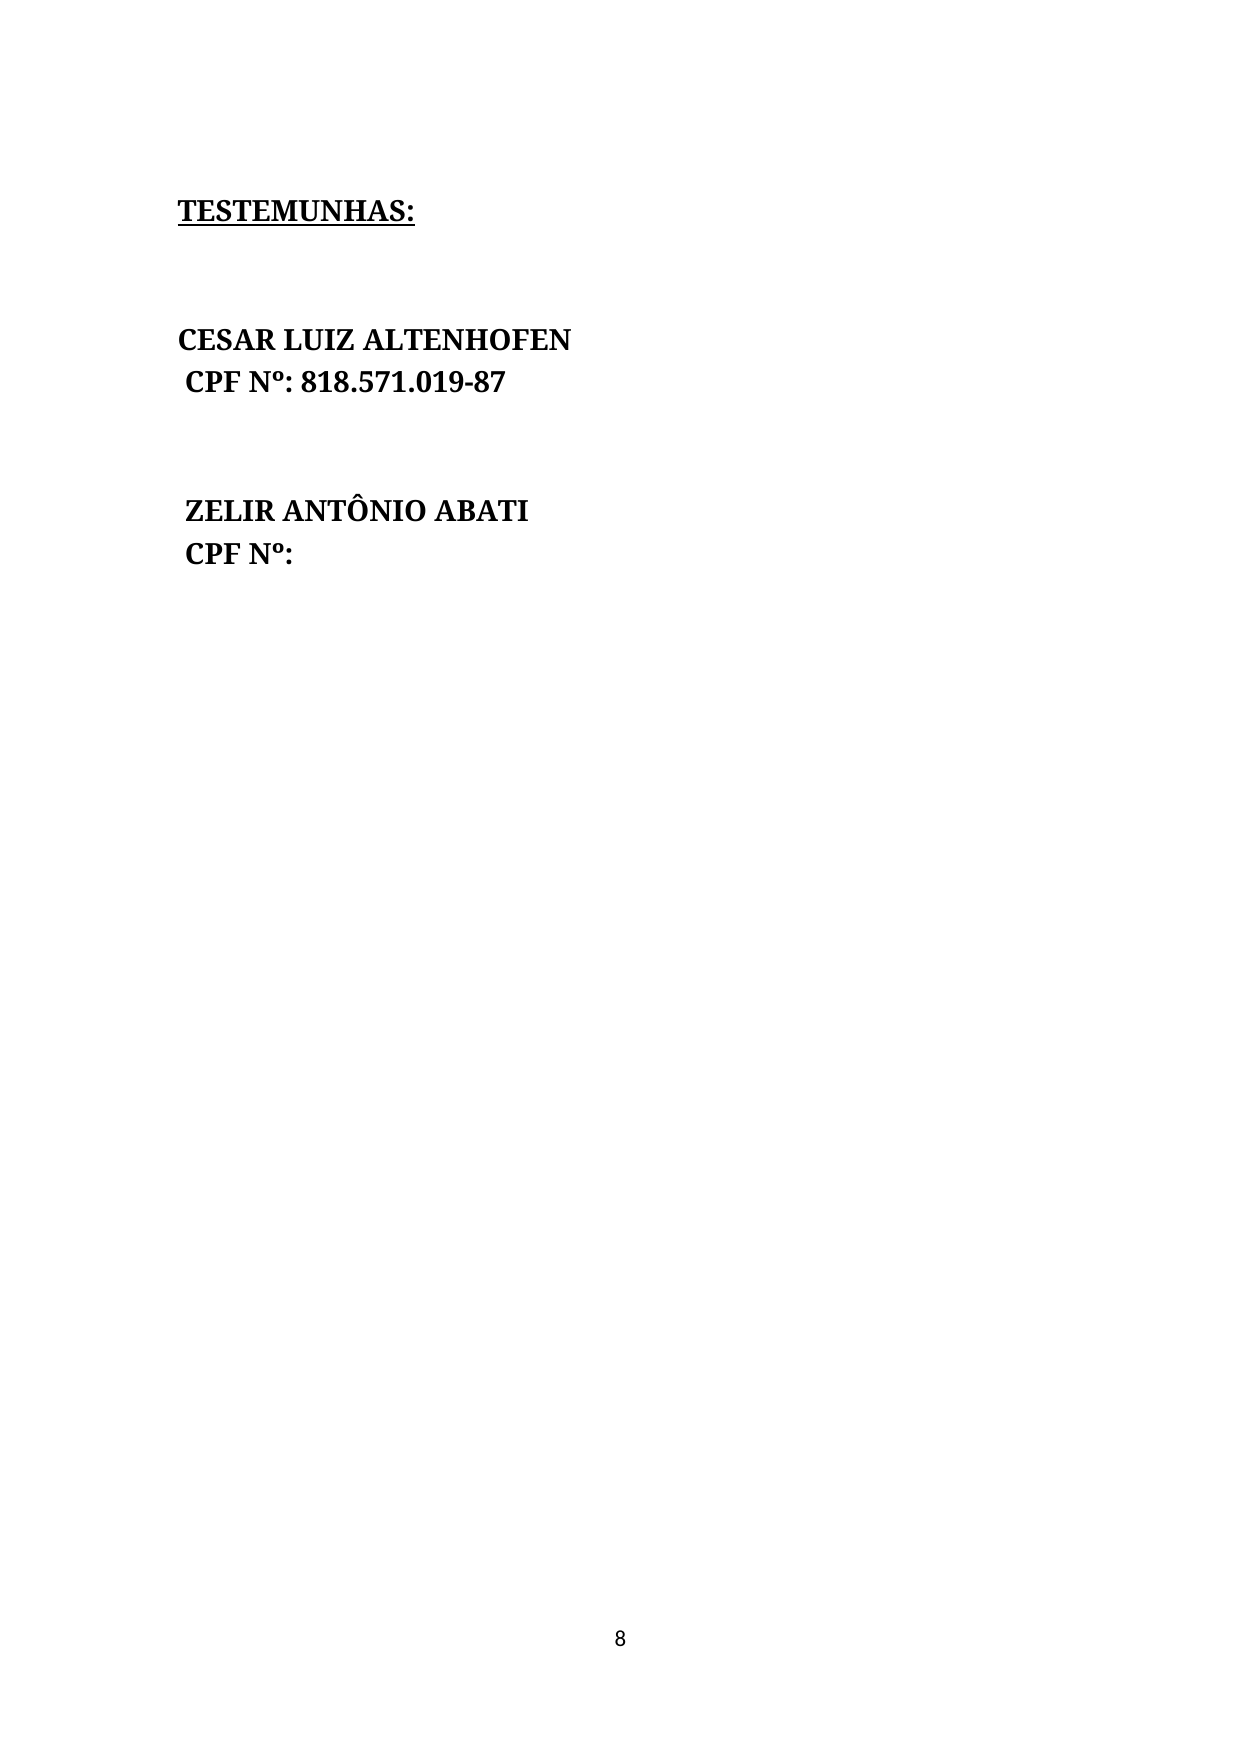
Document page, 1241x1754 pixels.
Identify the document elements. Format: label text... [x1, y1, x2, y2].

text ZELIR ANTÔNIO ABATI [177, 490, 1063, 530]
text CPF Nº: [177, 533, 1063, 573]
text CPF Nº: 818.571.019-87 [177, 362, 1063, 401]
text TESTEMUNHAS: [177, 190, 1063, 230]
text CESAR LUIZ ALTENHOFEN [177, 319, 1063, 358]
